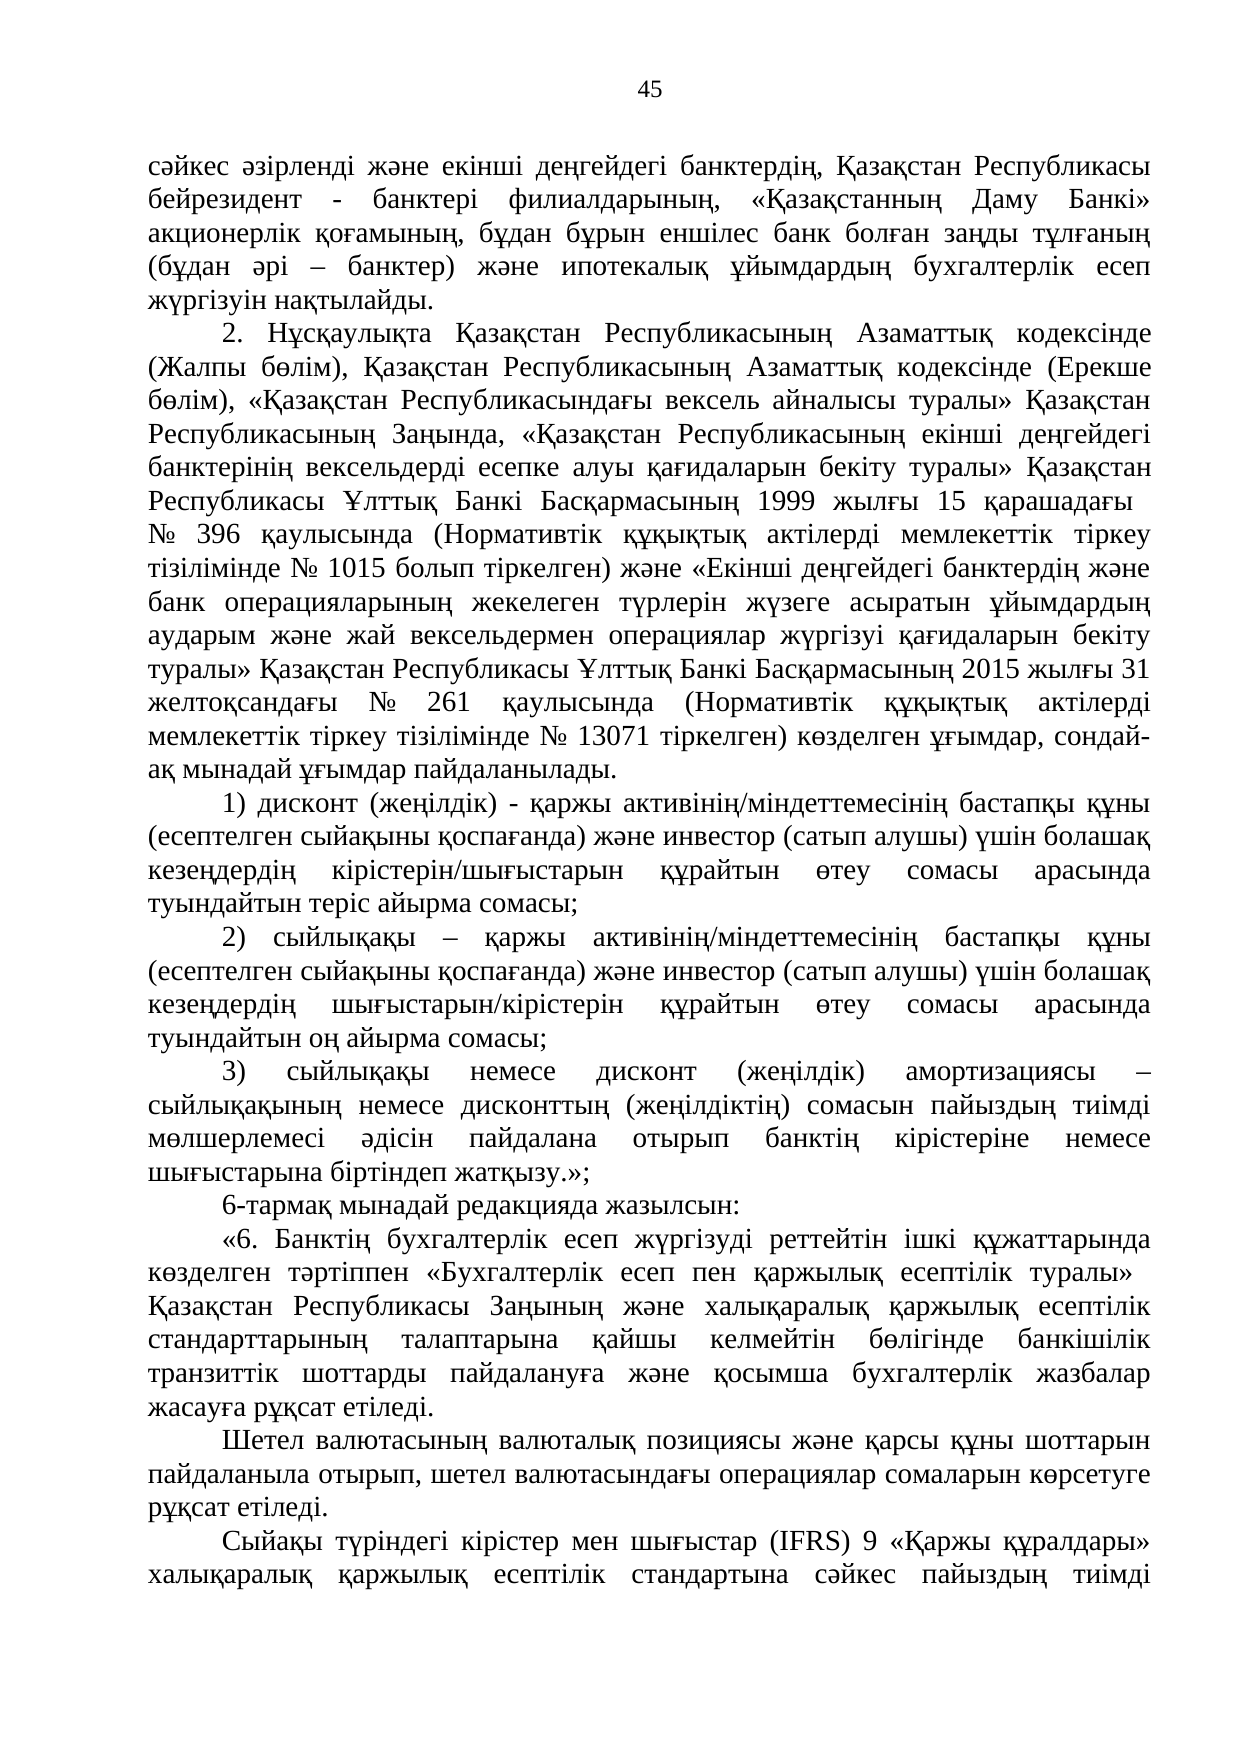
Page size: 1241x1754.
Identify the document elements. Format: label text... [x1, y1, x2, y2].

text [148, 1523, 1152, 1590]
text 2. Нұсқаулықта Қазақстан Республикасының Азаматтық кодексінде (Жалпы бөлім), Қазақстан Республикасының Азаматтық кодексінде (Ерекше бөлім), «Қазақстан Республикасындағы вексель айналысы туралы» Қазақстан Республикасының Заңында, «Қазақстан Республикасының екінші деңгейдегі банктерінің вексельдерді есепке алуы қағидаларын бекіту туралы» Қазақстан Республикасы Ұлттық Банкі Басқармасының 1999 жылғы 15 қарашадағы № 396 қаулысында (Нормативтік құқықтық актілерді мемлекеттік тіркеу тізілімінде № 1015 болып тіркелген) және «Екінші деңгейдегі банктердің және банк операцияларының жекелеген түрлерін жүзеге асыратын ұйымдардың аударым және жай вексельдермен операциялар жүргізуі қағидаларын бекіту туралы» Қазақстан Республикасы Ұлттық Банкі Басқармасының 2015 жылғы 31 желтоқсандағы № 261 қаулысында (Нормативтік құқықтық актілерді мемлекеттік тіркеу тізілімінде № 13071 тіркелген) көзделген ұғымдар, сондай-ақ мынадай ұғымдар пайдаланылады. [148, 315, 1152, 785]
text 3) сыйлықақы немесе дисконт (жеңілдік) амортизациясы – сыйлықақының немесе дисконттың (жеңілдіктің) сомасын пайыздың тиімді мөлшерлемесі әдісін пайдалана отырып банктің кірістеріне немесе шығыстарына біртіндеп жатқызу.»; [148, 1053, 1152, 1187]
text «6. Банктің бухгалтерлік есеп жүргізуді реттейтін ішкі құжаттарында көзделген тәртіппен «Бухгалтерлік есеп пен қаржылық есептілік туралы» Қазақстан Республикасы Заңының және халықаралық қаржылық есептілік стандарттарының талаптарына қайшы келмейтін бөлігінде банкішілік транзиттік шоттарды пайдалануға және қосымша бухгалтерлік жазбалар жасауға рұқсат етіледі. [148, 1221, 1152, 1422]
text 2) сыйлықақы – қаржы активінің/міндеттемесінің бастапқы құны (есептелген сыйақыны қоспағанда) және инвестор (сатып алушы) үшін болашақ кезеңдердің шығыстарын/кірістерін құрайтын өтеу сомасы арасында туындайтын оң айырма сомасы; [148, 919, 1152, 1053]
text 1) дисконт (жеңілдік) - қаржы активінің/міндеттемесінің бастапқы құны (есептелген сыйақыны қоспағанда) және инвестор (сатып алушы) үшін болашақ кезеңдердің кірістерін/шығыстарын құрайтын өтеу сомасы арасында туындайтын теріс айырма сомасы; [148, 785, 1152, 919]
text 6-тармақ мынадай редакцияда жазылсын: [148, 1187, 1152, 1221]
text Шетел валютасының валюталық позициясы және қарсы құны шоттарын пайдаланыла отырып, шетел валютасындағы операциялар сомаларын көрсетуге рұқсат етіледі. [148, 1422, 1152, 1523]
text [148, 148, 1152, 315]
